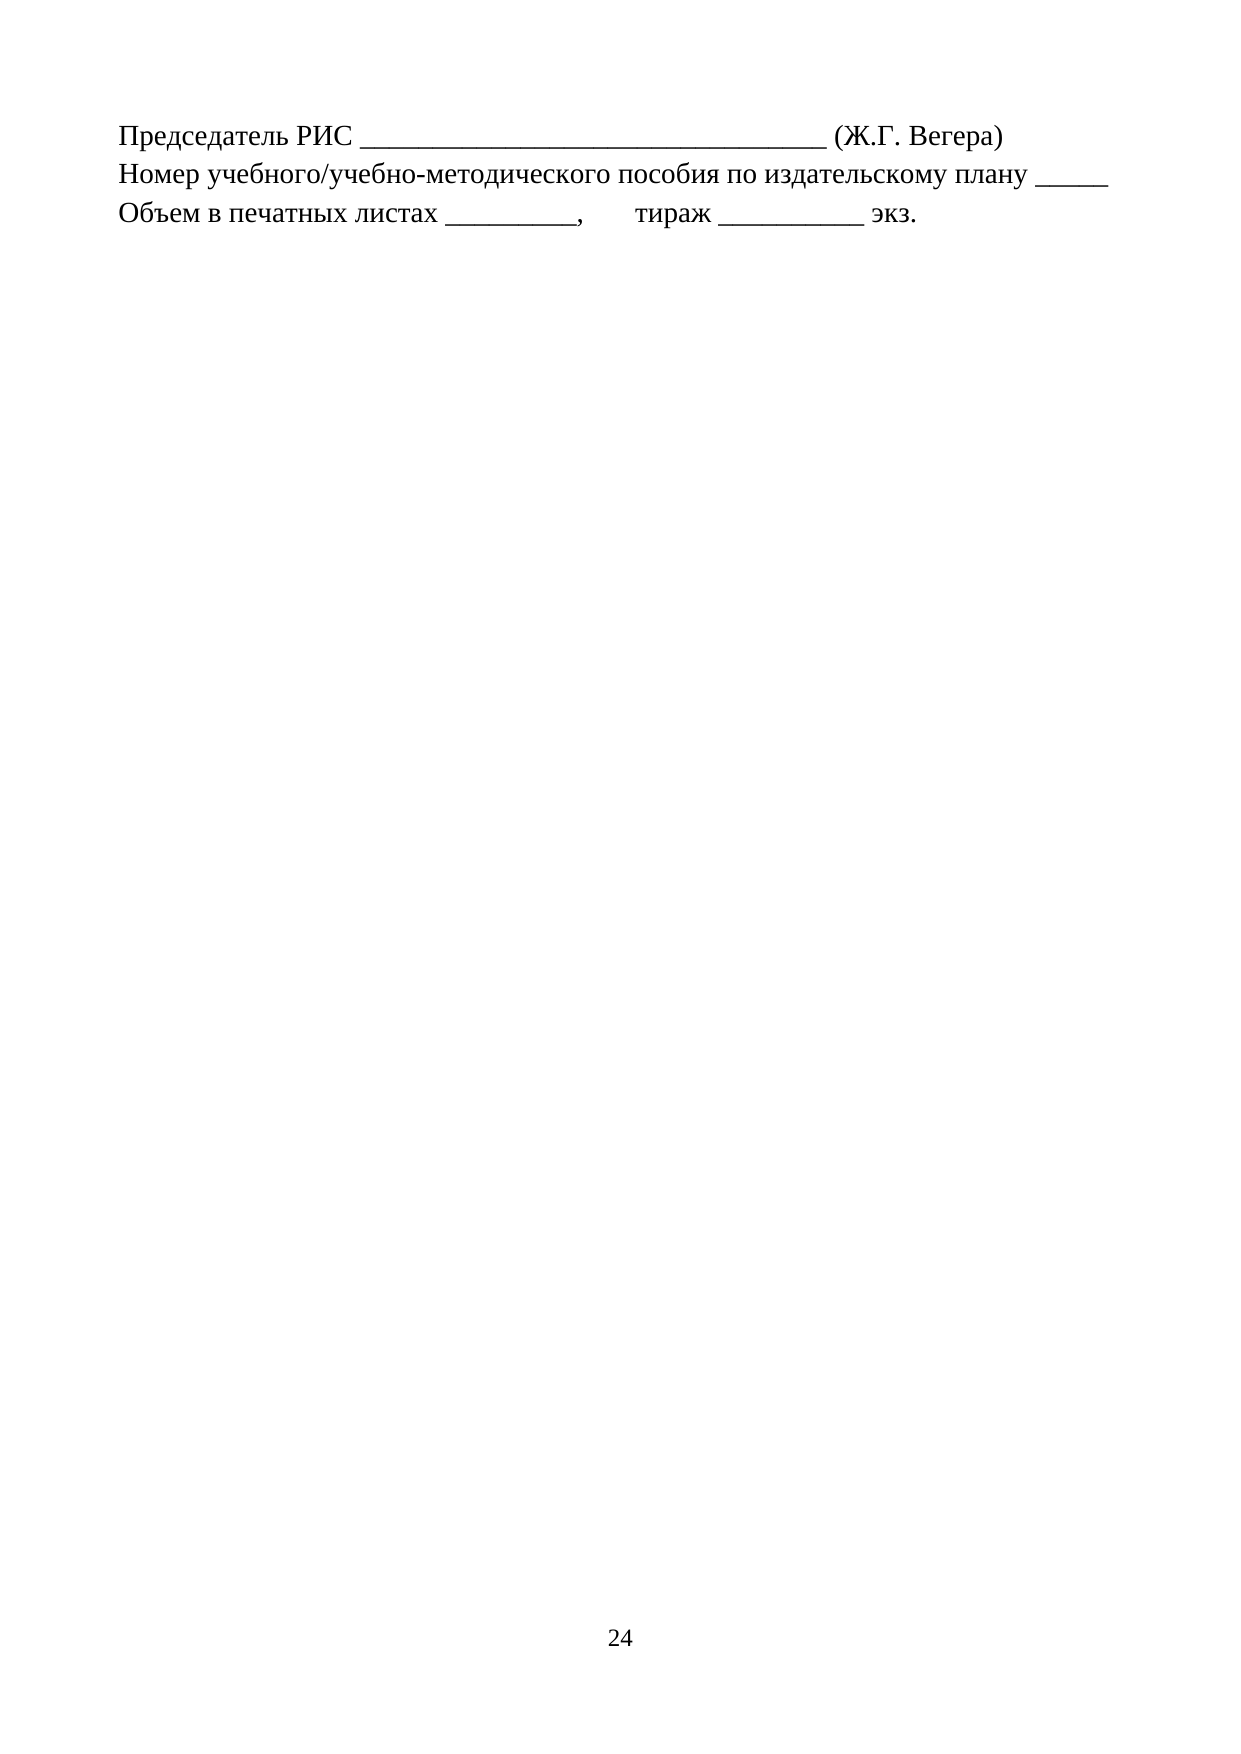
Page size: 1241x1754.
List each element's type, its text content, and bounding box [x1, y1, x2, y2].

text Председатель РИС ________________________________ (Ж.Г. Вегера) [118, 118, 1122, 152]
text Номер учебного/учебно-методического пособия по издательскому плану _____ [118, 157, 1122, 190]
text Объем в печатных листах _________, тираж __________ экз. [118, 195, 1122, 229]
